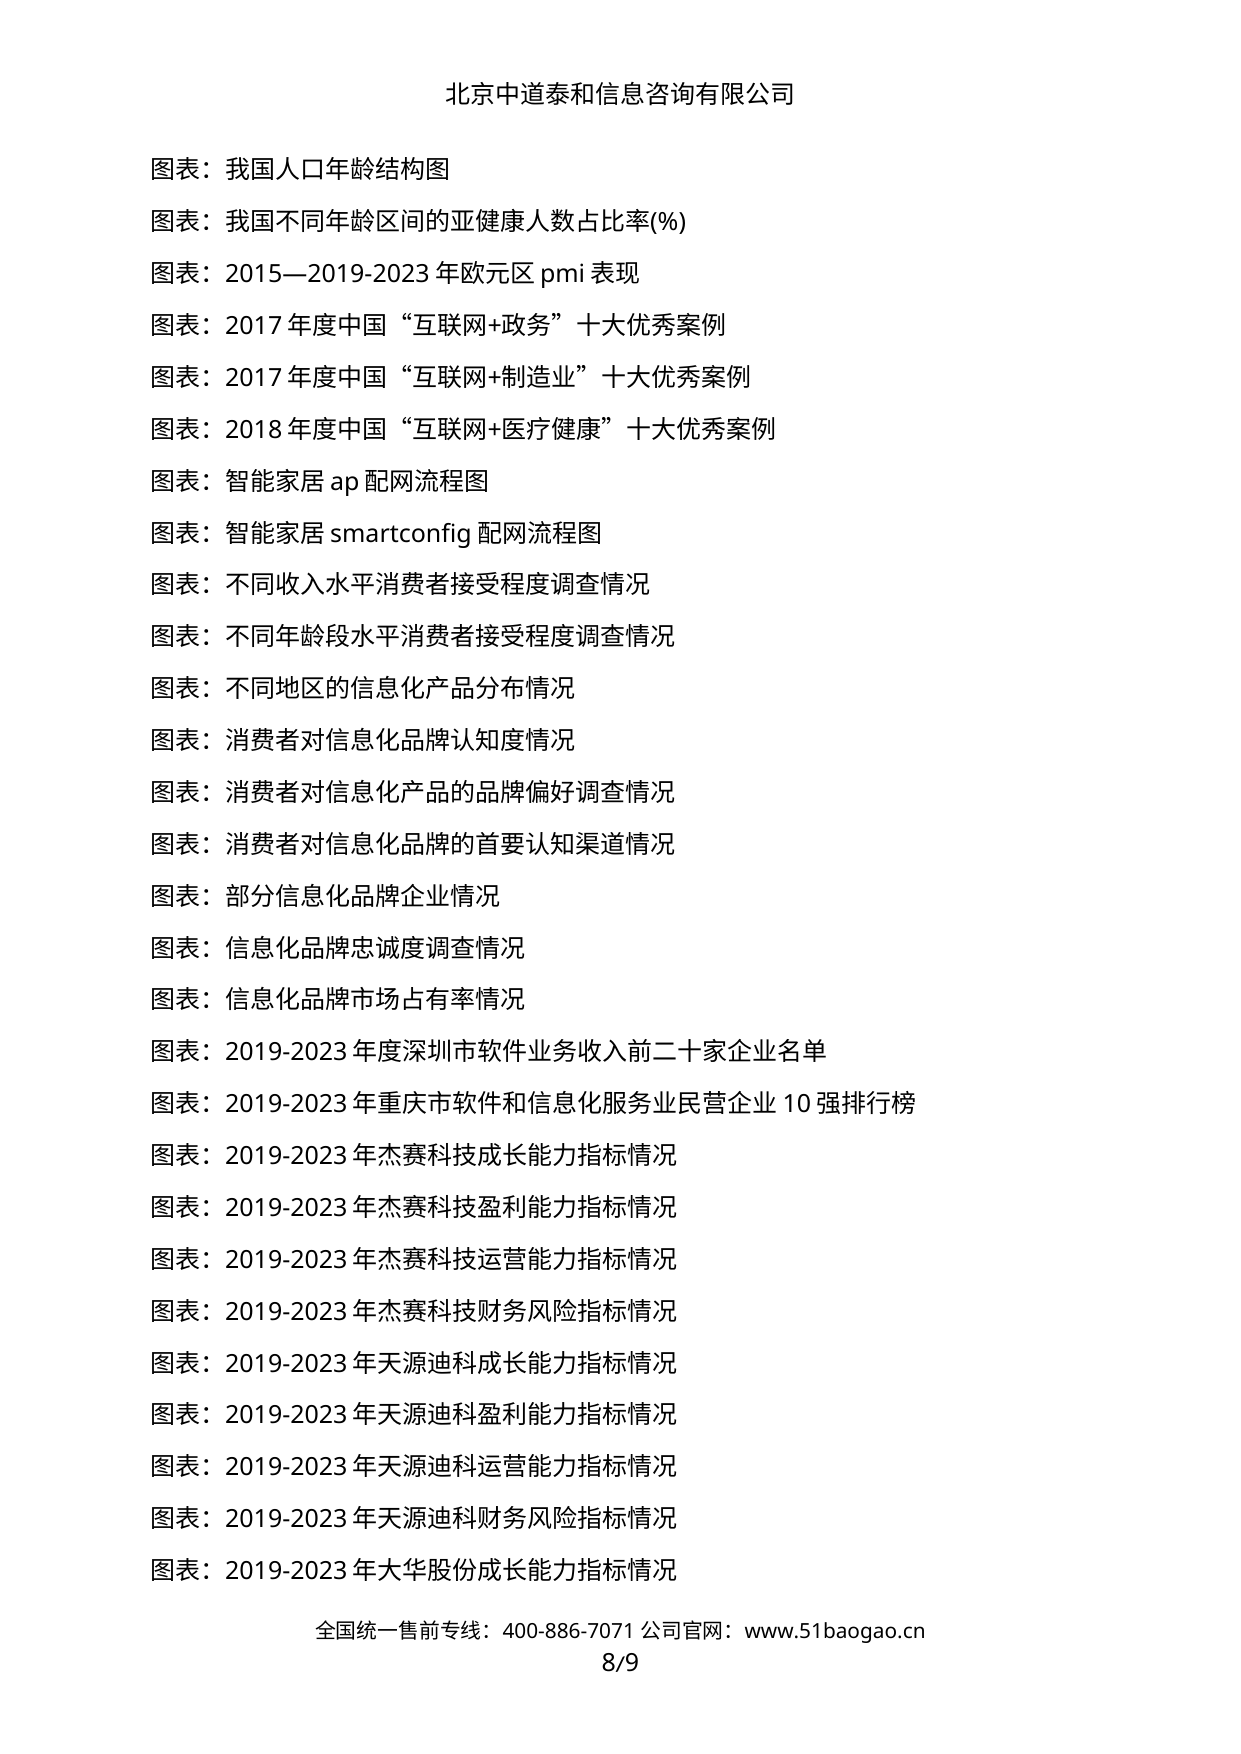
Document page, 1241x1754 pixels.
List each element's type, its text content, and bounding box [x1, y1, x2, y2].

text 图表：不同收入水平消费者接受程度调查情况 [150, 565, 1090, 601]
text 图表：2019-2023年天源迪科运营能力指标情况 [150, 1447, 1090, 1483]
text 图表：2018年度中国“互联网+医疗健康”十大优秀案例 [150, 409, 1090, 446]
text 图表：不同年龄段水平消费者接受程度调查情况 [150, 617, 1090, 653]
text 图表：我国不同年龄区间的亚健康人数占比率(%) [150, 202, 1090, 238]
text 图表：2019-2023年杰赛科技盈利能力指标情况 [150, 1187, 1090, 1224]
text 图表：2019-2023年杰赛科技运营能力指标情况 [150, 1239, 1090, 1276]
text 图表：2015—2019-2023年欧元区pmi表现 [150, 254, 1090, 290]
text 图表：2019-2023年天源迪科财务风险指标情况 [150, 1499, 1090, 1535]
text 图表：智能家居ap配网流程图 [150, 461, 1090, 497]
text 图表：消费者对信息化品牌认知度情况 [150, 721, 1090, 757]
text 图表：信息化品牌市场占有率情况 [150, 980, 1090, 1016]
text 图表：消费者对信息化产品的品牌偏好调查情况 [150, 772, 1090, 809]
text 图表：部分信息化品牌企业情况 [150, 876, 1090, 912]
text 图表：2019-2023年大华股份成长能力指标情况 [150, 1551, 1090, 1587]
text 图表：2017年度中国“互联网+政务”十大优秀案例 [150, 306, 1090, 342]
text 图表：2019-2023年天源迪科盈利能力指标情况 [150, 1395, 1090, 1431]
text 图表：2017年度中国“互联网+制造业”十大优秀案例 [150, 357, 1090, 394]
text 图表：不同地区的信息化产品分布情况 [150, 669, 1090, 705]
text 图表：2019-2023年天源迪科成长能力指标情况 [150, 1343, 1090, 1379]
text 图表：2019-2023年杰赛科技成长能力指标情况 [150, 1136, 1090, 1172]
text 图表：2019-2023年杰赛科技财务风险指标情况 [150, 1291, 1090, 1327]
text 图表：信息化品牌忠诚度调查情况 [150, 928, 1090, 964]
text 图表：消费者对信息化品牌的首要认知渠道情况 [150, 824, 1090, 861]
text 图表：我国人口年龄结构图 [150, 150, 1090, 186]
text 图表：智能家居smartconfig配网流程图 [150, 513, 1090, 549]
text 图表：2019-2023年度深圳市软件业务收入前二十家企业名单 [150, 1032, 1090, 1068]
text 图表：2019-2023年重庆市软件和信息化服务业民营企业10强排行榜 [150, 1084, 1090, 1120]
